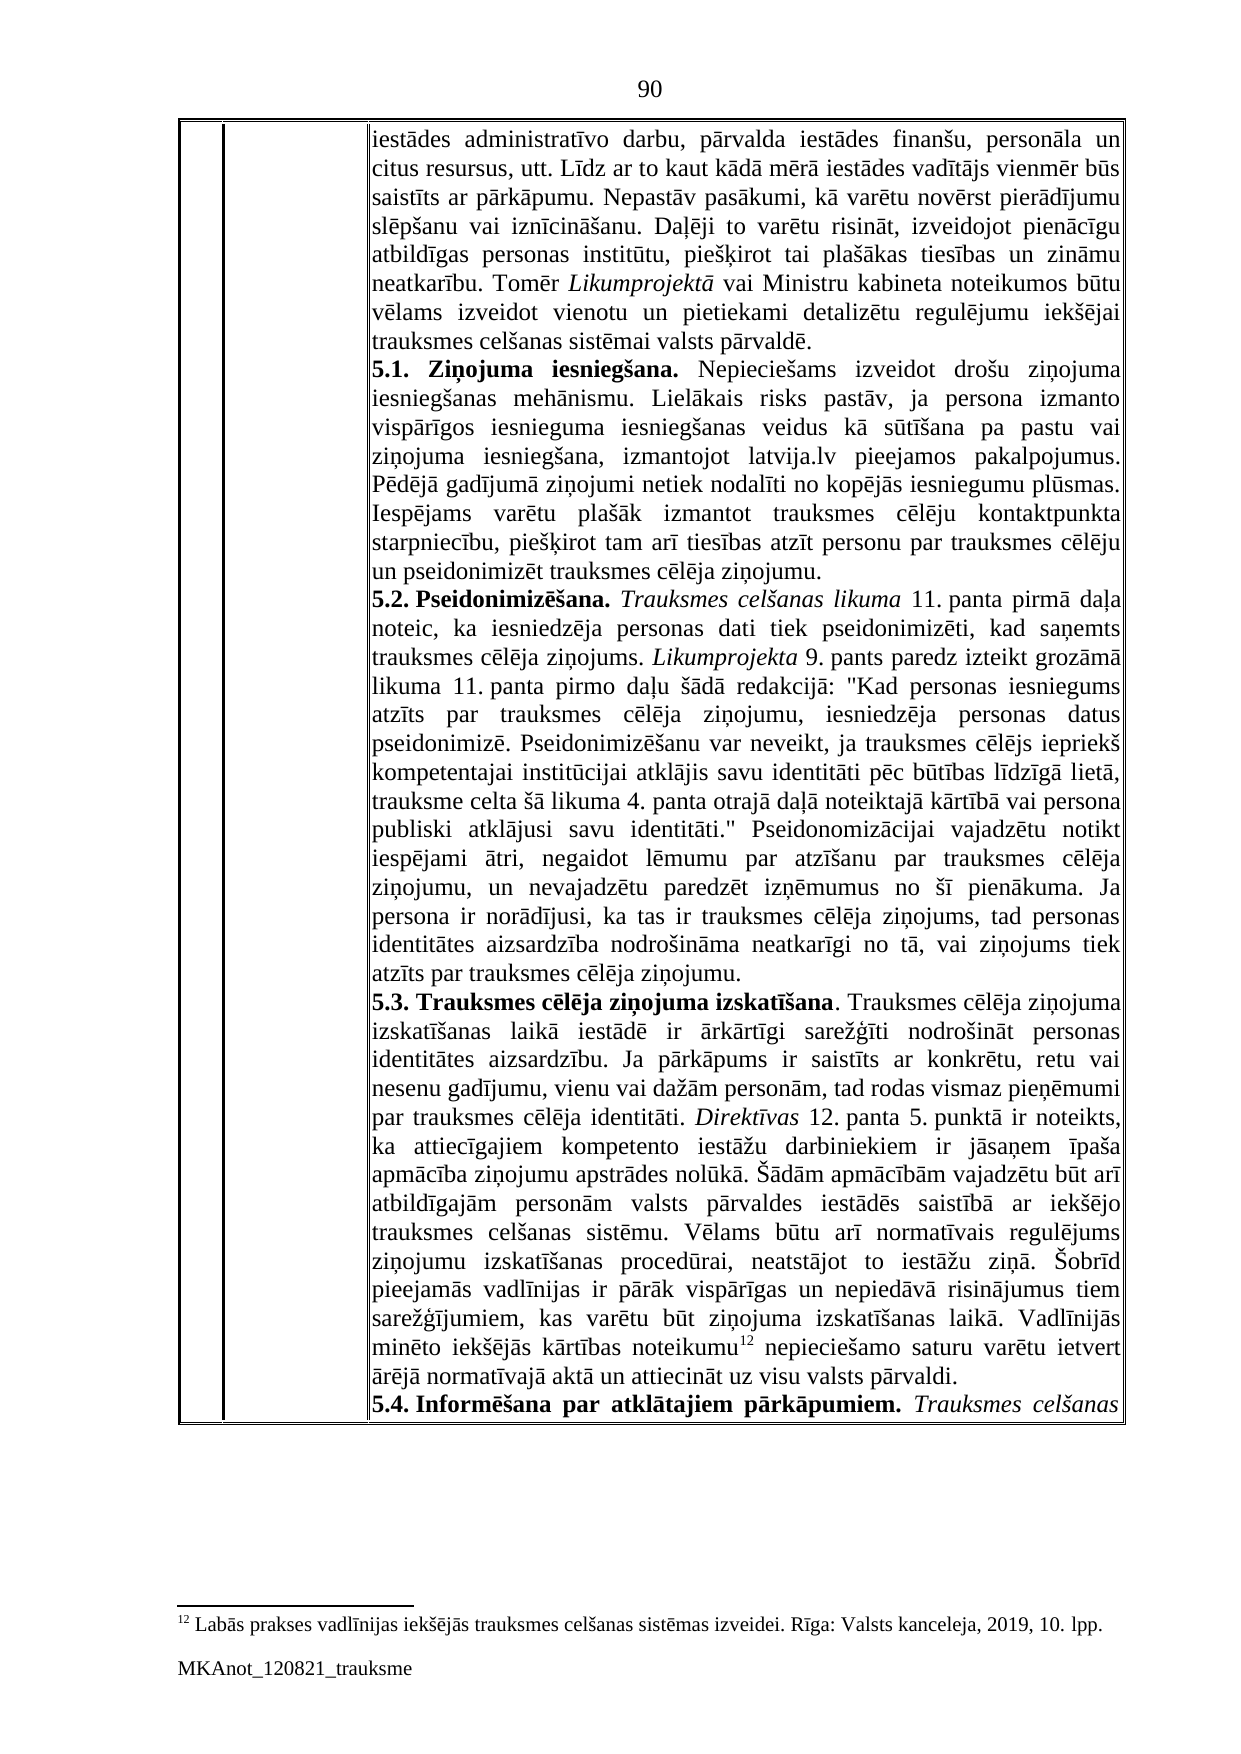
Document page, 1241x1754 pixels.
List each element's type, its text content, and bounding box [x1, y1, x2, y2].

table_cell 3. [181, 120, 223, 1421]
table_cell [369, 122, 1123, 1421]
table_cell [223, 122, 368, 1421]
